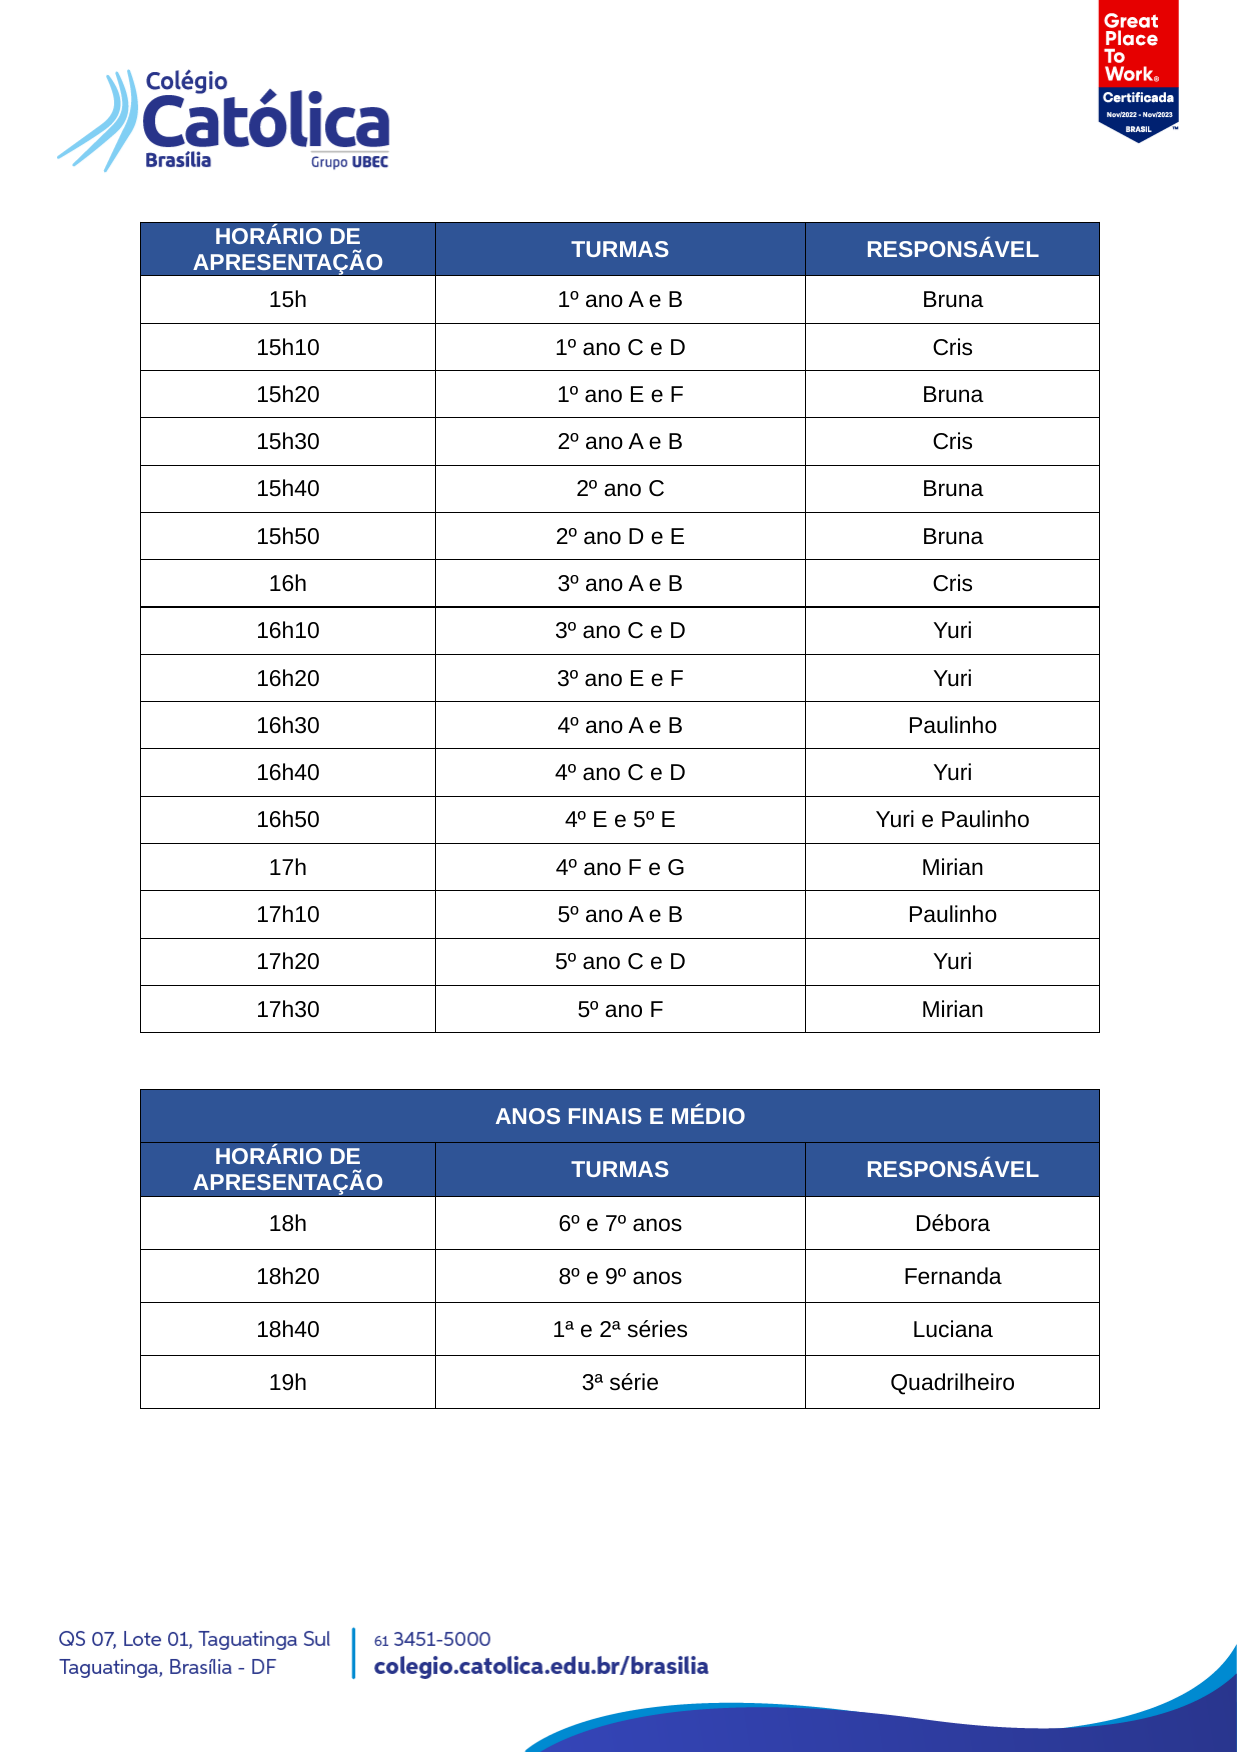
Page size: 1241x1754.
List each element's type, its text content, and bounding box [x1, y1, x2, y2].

table_cell Yuri [806, 749, 1099, 796]
table_cell 6º e 7º anos [436, 1197, 805, 1249]
picture [0, 0, 1241, 1752]
table_cell 18h [141, 1197, 435, 1249]
table_cell Cris [806, 560, 1099, 606]
table_cell 15h20 [141, 371, 435, 417]
table_cell 4º ano C e D [436, 749, 805, 796]
table_cell Mirian [806, 986, 1099, 1032]
table_cell 1º ano E e F [436, 371, 805, 417]
table_cell 4º ano A e B [436, 702, 805, 748]
table_header ANOS FINAIS E MÉDIO [141, 1090, 1099, 1142]
table_cell Bruna [806, 466, 1099, 512]
table_cell 18h20 [141, 1250, 435, 1302]
table_cell Yuri [806, 608, 1099, 654]
table_cell 16h20 [141, 655, 435, 701]
table_cell 17h10 [141, 891, 435, 937]
table_cell 1º ano C e D [436, 324, 805, 370]
table_cell Cris [806, 324, 1099, 370]
table_cell RESPONSÁVEL [806, 223, 1099, 275]
table_cell 5º ano F [436, 986, 805, 1032]
table_cell 8º e 9º anos [436, 1250, 805, 1302]
table_cell 5º ano C e D [436, 939, 805, 985]
table_cell 15h40 [141, 466, 435, 512]
table_cell 2º ano D e E [436, 513, 805, 559]
table_cell 19h [141, 1356, 435, 1408]
table_cell 2º ano C [436, 466, 805, 512]
table_cell Mirian [806, 844, 1099, 890]
table_cell Fernanda [806, 1250, 1099, 1302]
table_cell Paulinho [806, 891, 1099, 937]
table_cell 4º ano F e G [436, 844, 805, 890]
table_cell Luciana [806, 1303, 1099, 1355]
table_cell 15h50 [141, 513, 435, 559]
table_cell 3º ano E e F [436, 655, 805, 701]
table_cell TURMAS [436, 223, 805, 275]
table_cell 16h50 [141, 797, 435, 843]
table_cell Paulinho [806, 702, 1099, 748]
table_cell 16h30 [141, 702, 435, 748]
table_cell 17h20 [141, 939, 435, 985]
table_cell HORÁRIO DE APRESENTAÇÃO [141, 223, 435, 275]
table_cell 18h40 [141, 1303, 435, 1355]
table_cell Yuri e Paulinho [806, 797, 1099, 843]
table_cell Quadrilheiro [806, 1356, 1099, 1408]
table_cell 15h [141, 276, 435, 323]
table_cell 5º ano A e B [436, 891, 805, 937]
table_cell Débora [806, 1197, 1099, 1249]
table_cell HORÁRIO DE APRESENTAÇÃO [141, 1143, 435, 1196]
table_cell TURMAS [436, 1143, 805, 1196]
table_cell Bruna [806, 276, 1099, 323]
table_cell 3º ano A e B [436, 560, 805, 606]
table_cell 16h10 [141, 608, 435, 654]
table_cell 16h [141, 560, 435, 606]
table_cell 1ª e 2ª séries [436, 1303, 805, 1355]
table_cell RESPONSÁVEL [806, 1143, 1099, 1196]
table_cell 4º E e 5º E [436, 797, 805, 843]
table_cell Bruna [806, 513, 1099, 559]
table_cell Bruna [806, 371, 1099, 417]
table_cell 17h30 [141, 986, 435, 1032]
table_cell Yuri [806, 655, 1099, 701]
table_cell 16h40 [141, 749, 435, 796]
table_cell 3ª série [436, 1356, 805, 1408]
table_cell Yuri [806, 939, 1099, 985]
table_cell 2º ano A e B [436, 418, 805, 464]
table_cell 15h30 [141, 418, 435, 464]
table_cell 15h10 [141, 324, 435, 370]
table_cell 1º ano A e B [436, 276, 805, 323]
table_cell 17h [141, 844, 435, 890]
table_cell Cris [806, 418, 1099, 464]
table_cell 3º ano C e D [436, 608, 805, 654]
